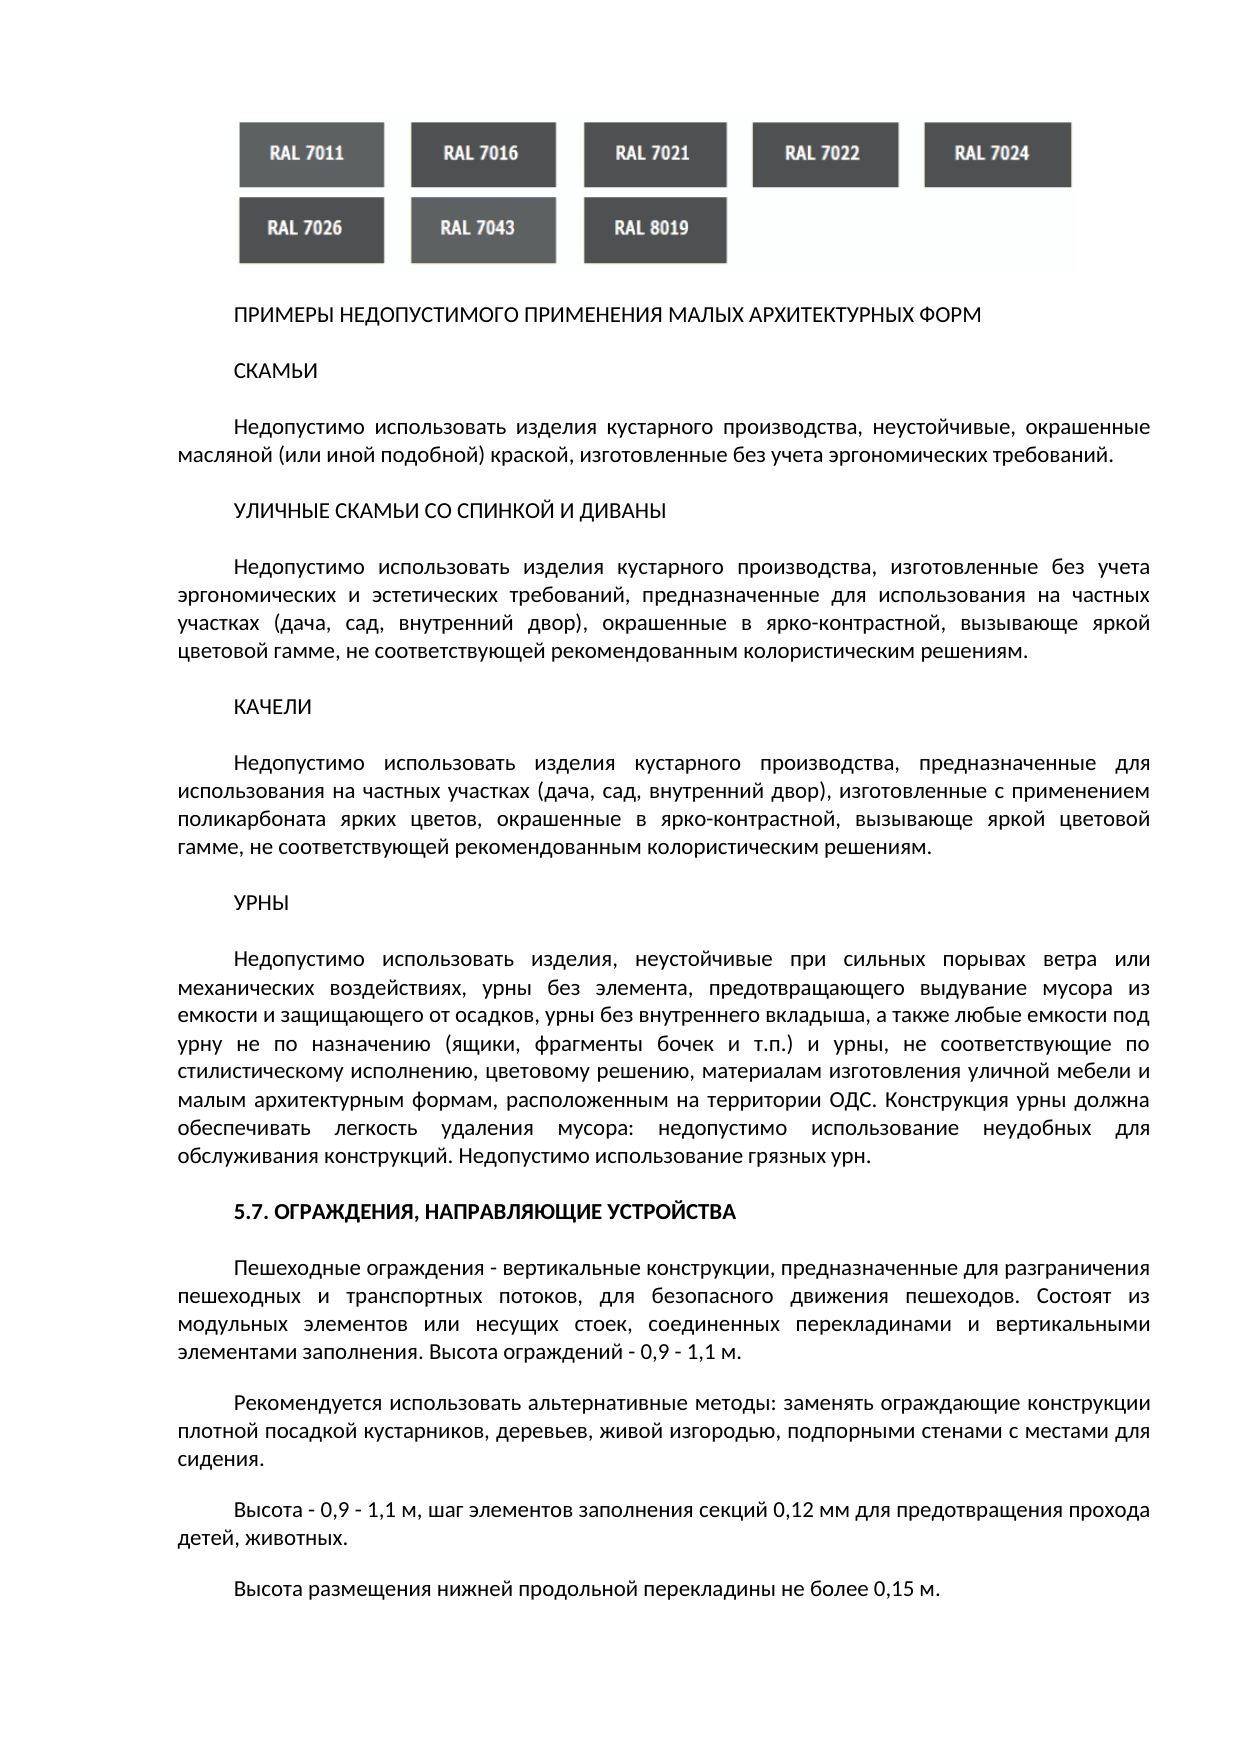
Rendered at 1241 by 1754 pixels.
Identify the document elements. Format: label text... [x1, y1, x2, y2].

text Рекомендуется использовать альтернативные методы: заменять ограждающие конструкции плотной посадкой кустарников, деревьев, живой изгородью, подпорными стенами с местами для сидения. [177, 1388, 1152, 1472]
text Недопустимо использовать изделия кустарного производства, неустойчивые, окрашенные масляной (или иной подобной) краской, изготовленные без учета эргономических требований. [177, 412, 1152, 468]
picture [233, 118, 1079, 272]
text Высота - 0,9 - 1,1 м, шаг элементов заполнения секций 0,12 мм для предотвращения прохода детей, животных. [177, 1495, 1152, 1551]
text Высота размещения нижней продольной перекладины не более 0,15 м. [177, 1574, 1152, 1602]
text КАЧЕЛИ [177, 692, 1152, 720]
text УРНЫ [177, 888, 1152, 917]
text СКАМЬИ [177, 356, 1152, 384]
text УЛИЧНЫЕ СКАМЬИ СО СПИНКОЙ И ДИВАНЫ [177, 496, 1152, 524]
text Недопустимо использовать изделия кустарного производства, изготовленные без учета эргономических и эстетических требований, предназначенные для использования на частных участках (дача, сад, внутренний двор), окрашенные в ярко-контрастной, вызывающе яркой цветовой гамме, не соответствующей рекомендованным колористическим решениям. [177, 552, 1152, 664]
text Недопустимо использовать изделия кустарного производства, предназначенные для использования на частных участках (дача, сад, внутренний двор), изготовленные с применением поликарбоната ярких цветов, окрашенные в ярко-контрастной, вызывающе яркой цветовой гамме, не соответствующей рекомендованным колористическим решениям. [177, 748, 1152, 861]
title 5.7. ОГРАЖДЕНИЯ, НАПРАВЛЯЮЩИЕ УСТРОЙСТВА [177, 1197, 1152, 1225]
text Пешеходные ограждения - вертикальные конструкции, предназначенные для разграничения пешеходных и транспортных потоков, для безопасного движения пешеходов. Состоят из модульных элементов или несущих стоек, соединенных перекладинами и вертикальными элементами заполнения. Высота ограждений - 0,9 - 1,1 м. [177, 1253, 1152, 1365]
text ПРИМЕРЫ НЕДОПУСТИМОГО ПРИМЕНЕНИЯ МАЛЫХ АРХИТЕКТУРНЫХ ФОРМ [177, 300, 1152, 328]
text Недопустимо использовать изделия, неустойчивые при сильных порывах ветра или механических воздействиях, урны без элемента, предотвращающего выдувание мусора из емкости и защищающего от осадков, урны без внутреннего вкладыша, а также любые емкости под урну не по назначению (ящики, фрагменты бочек и т.п.) и урны, не соответствующие по стилистическому исполнению, цветовому решению, материалам изготовления уличной мебели и малым архитектурным формам, расположенным на территории ОДС. Конструкция урны должна обеспечивать легкость удаления мусора: недопустимо использование неудобных для обслуживания конструкций. Недопустимо использование грязных урн. [177, 944, 1152, 1169]
